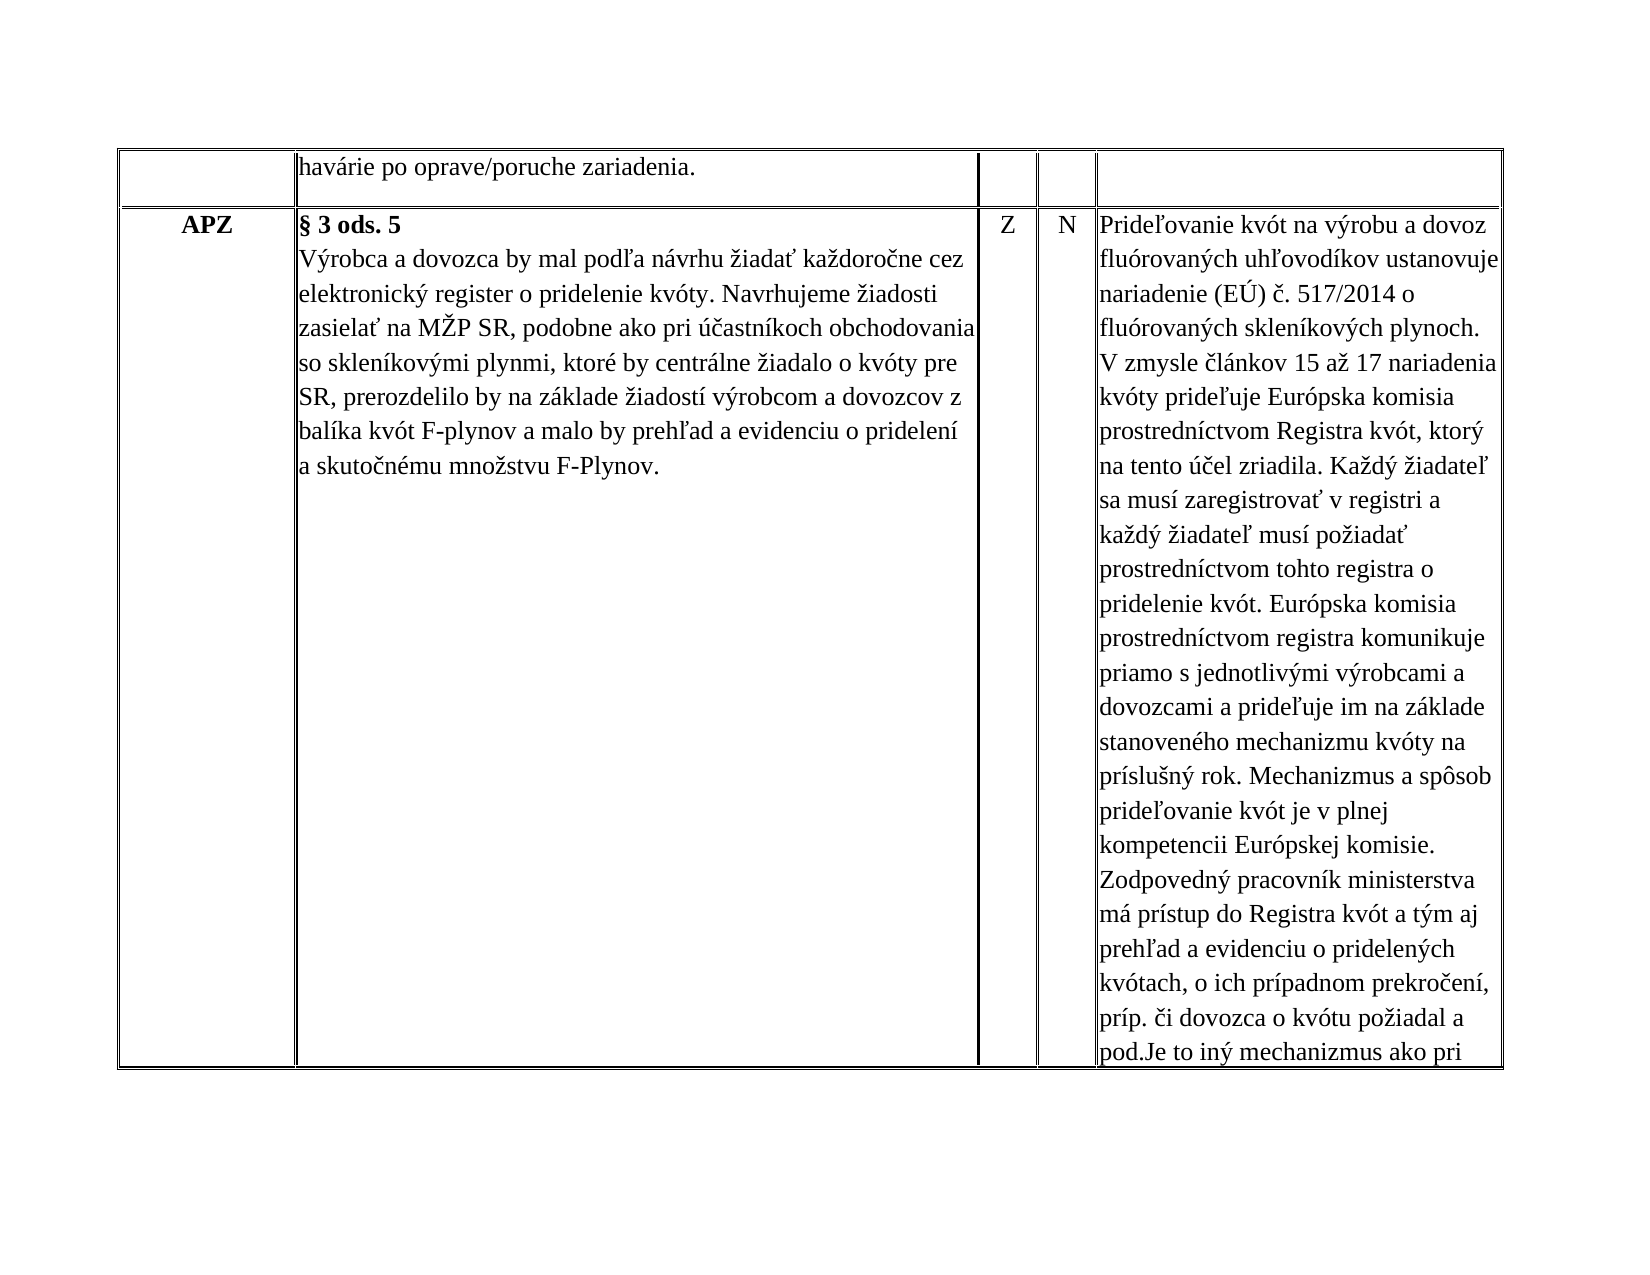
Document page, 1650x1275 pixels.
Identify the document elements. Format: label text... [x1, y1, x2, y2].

table_cell Z [978, 209, 1038, 1066]
table_cell N [1038, 151, 1097, 206]
table_cell APZ [118, 149, 296, 206]
table_cell APZ [118, 206, 296, 1066]
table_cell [1097, 151, 1501, 206]
table_cell N [1038, 209, 1097, 1066]
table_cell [296, 151, 978, 206]
table_cell Z [978, 151, 1038, 206]
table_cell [1097, 206, 1502, 1066]
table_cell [296, 209, 978, 1066]
